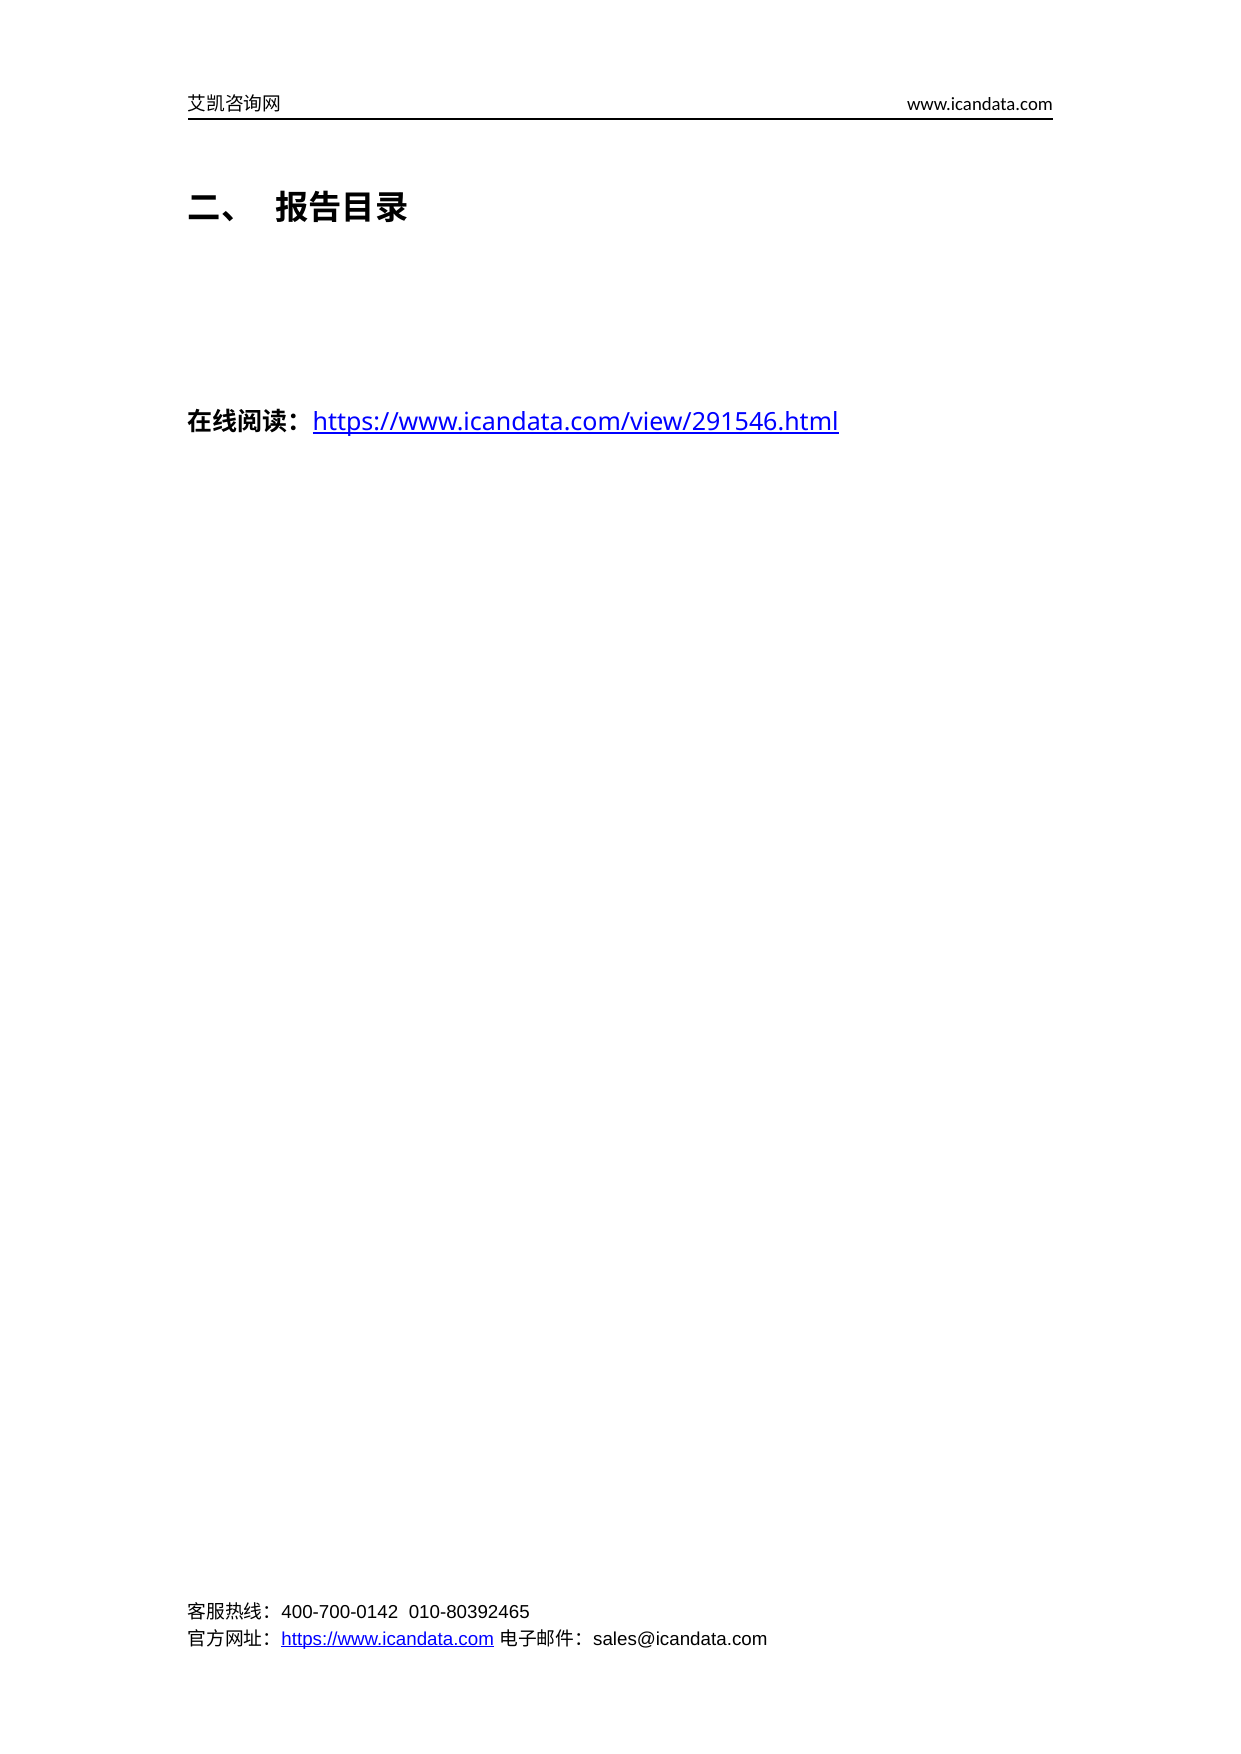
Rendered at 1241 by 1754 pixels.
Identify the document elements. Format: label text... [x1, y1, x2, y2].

text 在线阅读：https://www.icandata.com/view/291546.html [187, 387, 1053, 452]
subtitle 报告目录 [187, 172, 1053, 237]
